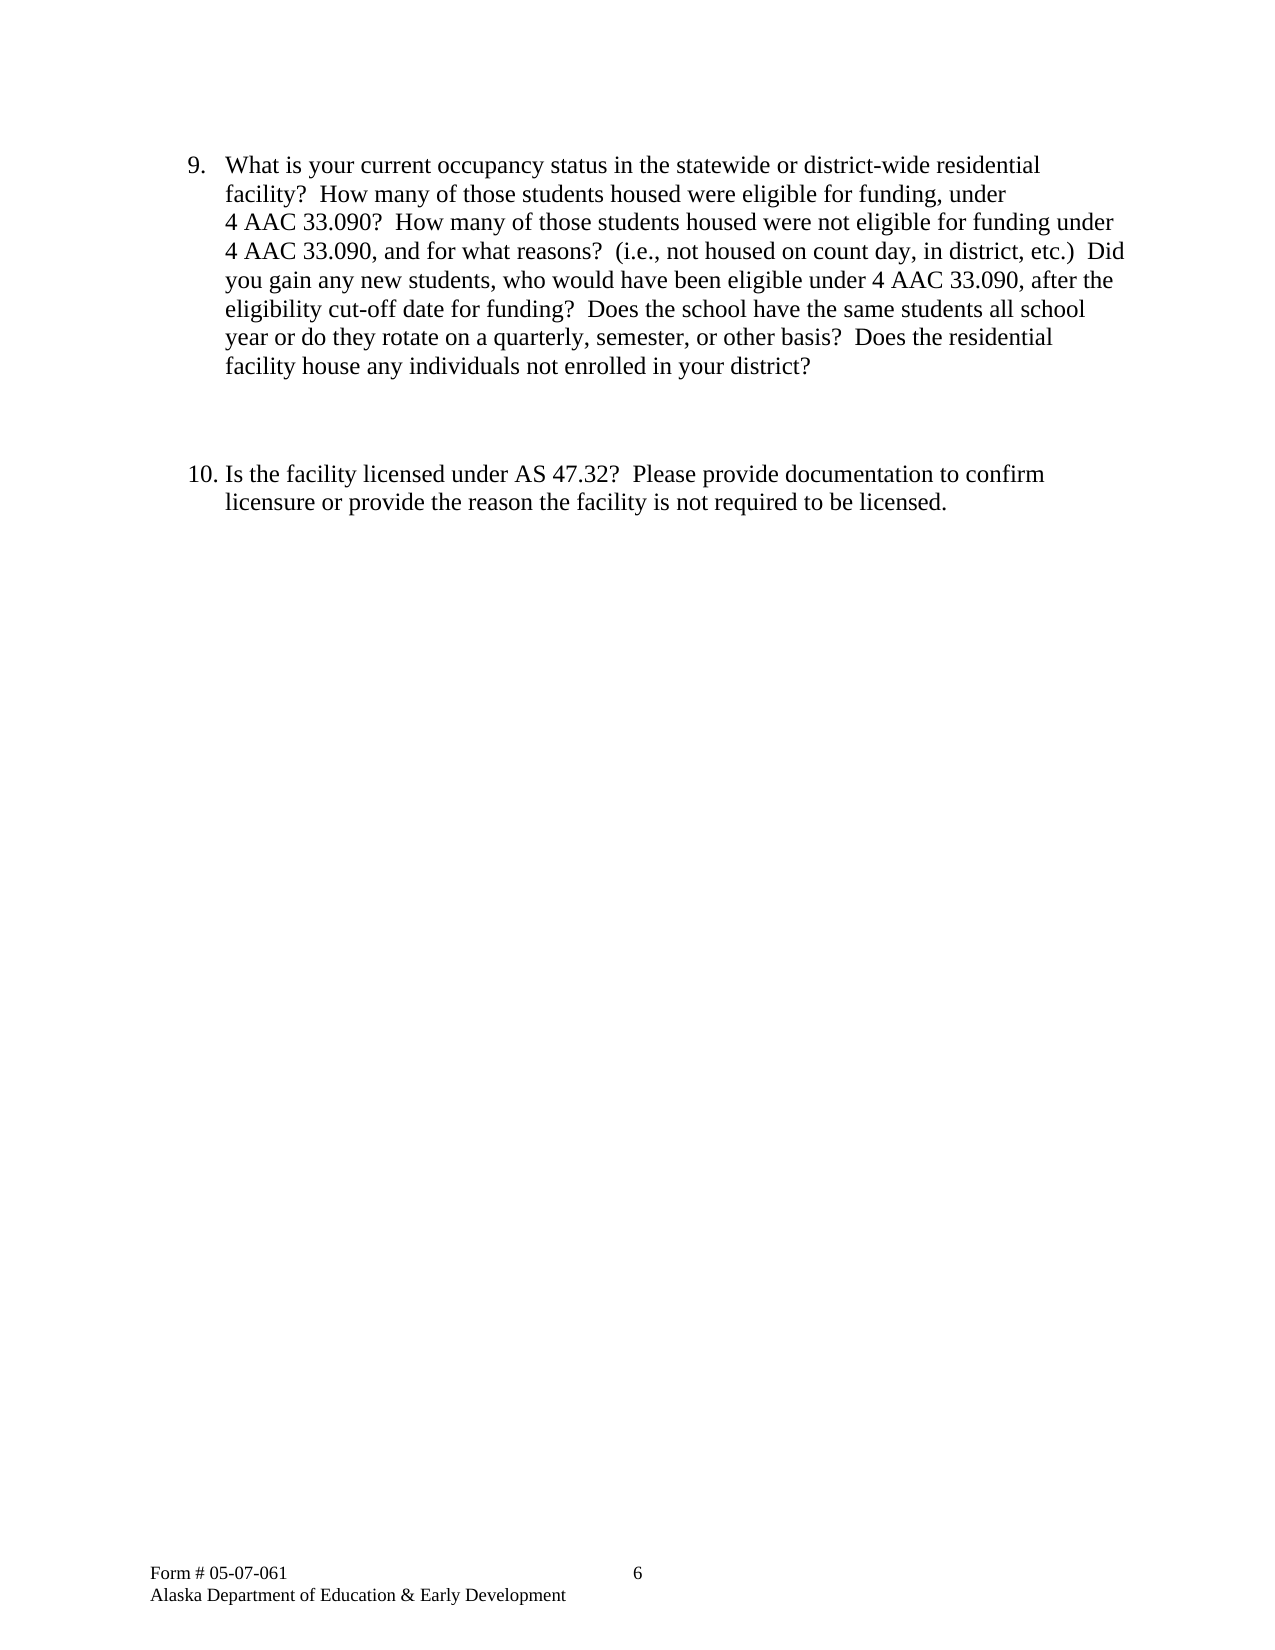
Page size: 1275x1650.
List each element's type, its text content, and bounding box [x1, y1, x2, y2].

list What is your current occupancy status in the statewide or district-wide residential facility? How many of those students housed were eligible for funding, under 4 AAC 33.090? How many of those students housed were not eligible for funding under 4 AAC 33.090, and for what reasons? (i.e., not housed on count day, in district, etc.) Did you gain any new students, who would have been eligible under 4 AAC 33.090, after the eligibility cut-off date for funding? Does the school have the same students all school year or do they rotate on a quarterly, semester, or other basis? Does the residential facility house any individuals not enrolled in your district? [187, 150, 1125, 380]
list Is the facility licensed under AS 47.32? Please provide documentation to confirm licensure or provide the reason the facility is not required to be licensed. [187, 459, 1125, 516]
